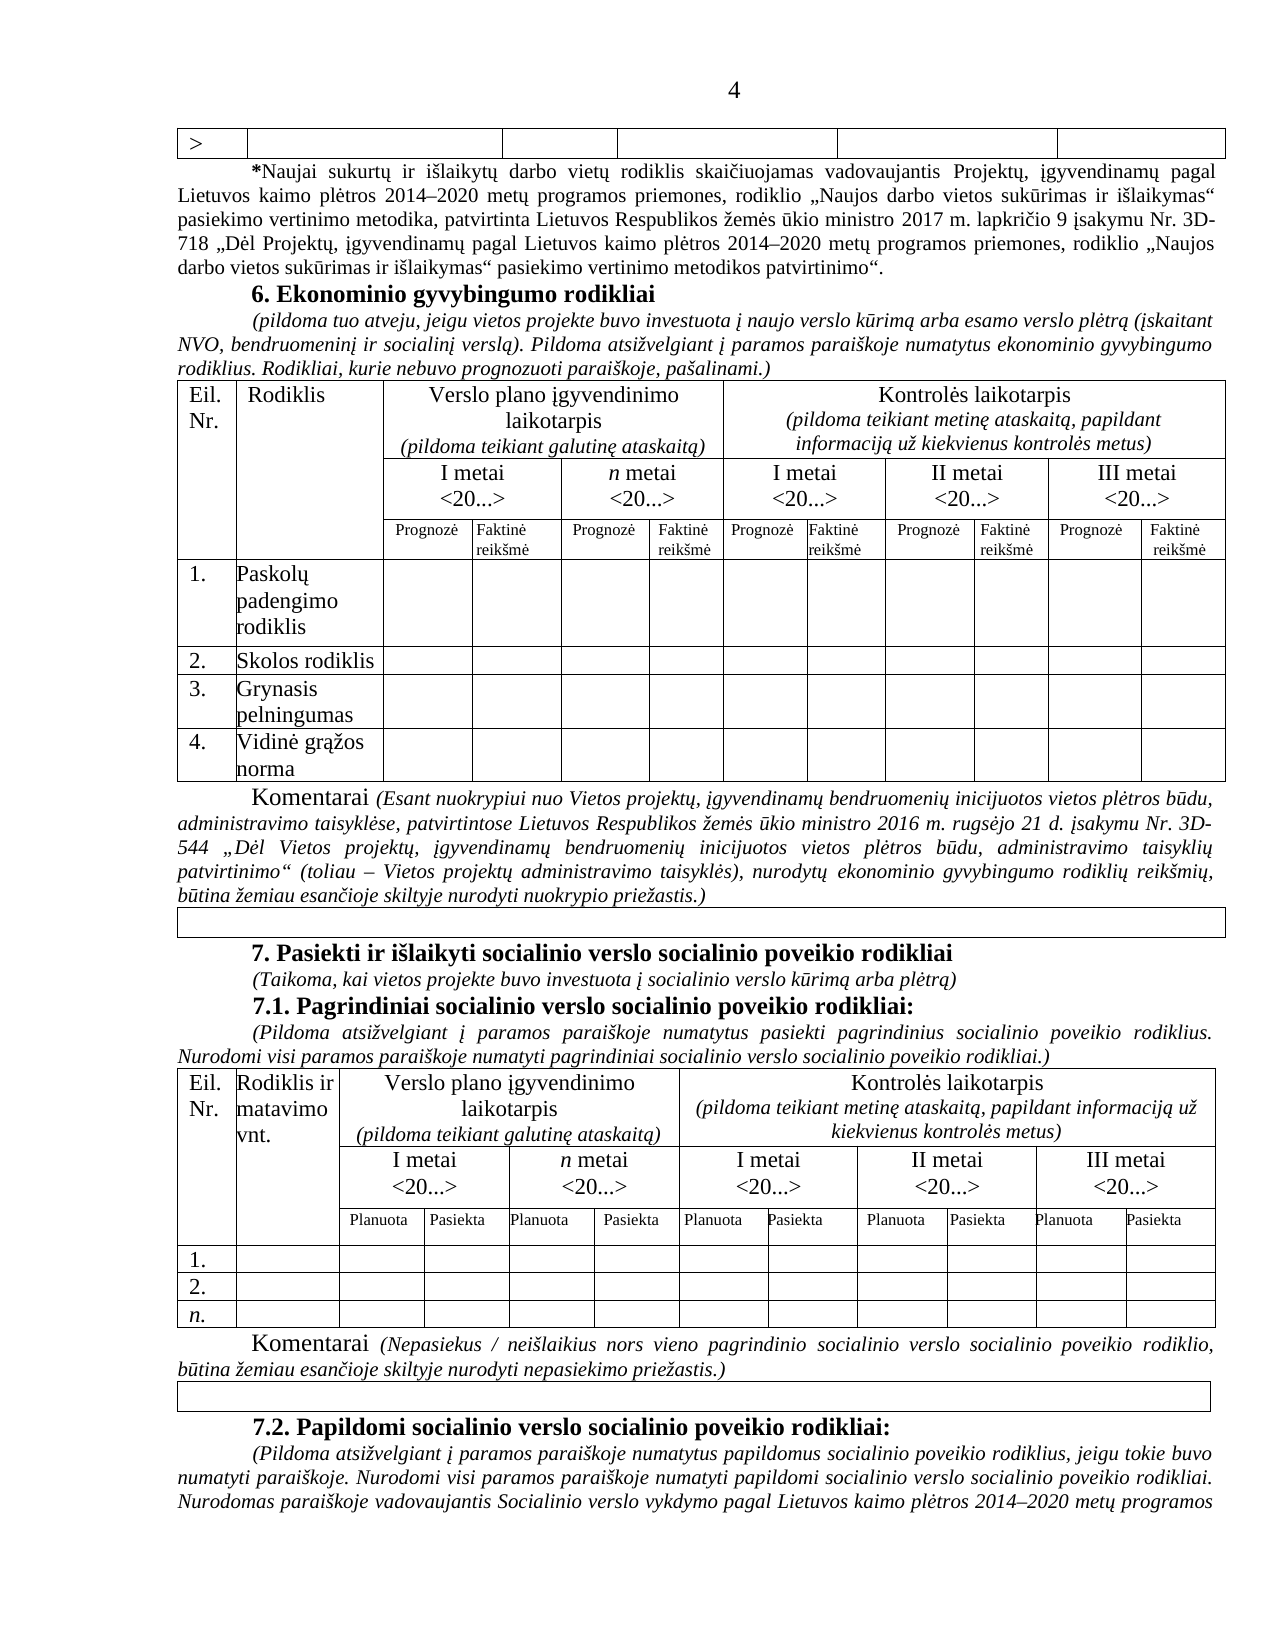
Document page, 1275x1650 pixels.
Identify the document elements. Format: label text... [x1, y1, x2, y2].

table_cell [886, 647, 974, 674]
table_cell [1142, 560, 1225, 646]
table_cell [473, 647, 561, 674]
text 7. Pasiekti ir išlaikyti socialinio verslo socialinio poveikio rodikliai [177, 938, 1216, 967]
table_cell 2. [178, 647, 236, 674]
table_cell [724, 675, 807, 727]
table_cell [724, 647, 807, 674]
table_cell [886, 675, 974, 727]
table_cell [1058, 129, 1225, 157]
table_cell I metai <20...> [340, 1147, 509, 1208]
table_cell [384, 675, 472, 727]
table_cell Planuota [340, 1209, 424, 1245]
table_cell [248, 129, 502, 157]
table_cell Pasiekta [948, 1209, 1036, 1245]
table_cell [384, 560, 472, 646]
table_cell [650, 560, 723, 646]
table_cell [425, 1246, 509, 1272]
table_cell [1142, 647, 1225, 674]
table_cell [680, 1246, 768, 1272]
table_cell [510, 1246, 594, 1272]
table_cell I metai <20...> [724, 459, 885, 519]
table_cell [680, 1273, 768, 1300]
table_cell III metai <20...> [1037, 1147, 1215, 1208]
table_cell [340, 1246, 424, 1272]
table_cell [1049, 729, 1141, 781]
table_cell n. [178, 1301, 236, 1327]
table_cell [1127, 1301, 1215, 1327]
table_header Rodiklis ir matavimo vnt. [237, 1069, 339, 1245]
table_cell I metai <20...> [384, 459, 561, 519]
table_cell 4. [178, 729, 236, 781]
table_header Eil. Nr. [178, 1069, 236, 1245]
table_cell [1037, 1301, 1126, 1327]
table_cell Paskolų padengimo rodiklis [237, 560, 383, 646]
table_cell [1037, 1273, 1126, 1300]
table_cell Prognozė [724, 520, 807, 559]
table_cell [384, 647, 472, 674]
table_cell [562, 675, 649, 727]
table_cell [808, 560, 885, 646]
table_cell [1049, 675, 1141, 727]
table_cell 3. [178, 675, 236, 727]
table_cell [858, 1273, 947, 1300]
table_cell [473, 675, 561, 727]
table_cell 1. [178, 560, 236, 646]
table_header [178, 908, 189, 937]
table_header [1214, 908, 1225, 937]
table_cell [858, 1246, 947, 1272]
table_cell [948, 1273, 1036, 1300]
table_cell [1127, 1273, 1215, 1300]
table_cell Planuota [680, 1209, 768, 1245]
text Komentarai (Esant nuokrypiui nuo Vietos projektų, įgyvendinamų bendruomenių inicijuotos vietos plėtros būdu, administravimo taisyklėse, patvirtintose Lietuvos Respublikos žemės ūkio ministro 2016 m. rugsėjo 21 d. įsakymu Nr. 3D-544 „Dėl Vietos projektų, įgyvendinamų bendruomenių inicijuotos vietos plėtros būdu, administravimo taisyklių patvirtinimo“ (toliau – Vietos projektų administravimo taisyklės), nurodytų ekonominio gyvybingumo rodiklių reikšmių, būtina žemiau esančioje skiltyje nurodyti nuokrypio priežastis.) [177, 782, 1216, 907]
table_cell [473, 560, 561, 646]
table_cell [1049, 560, 1141, 646]
table_cell [340, 1301, 424, 1327]
table_header Kontrolės laikotarpis (pildoma teikiant metinę ataskaitą, papildant informaciją už kiekvienus kontrolės metus) [680, 1069, 1215, 1146]
table_cell [384, 729, 472, 781]
table_cell [503, 129, 617, 157]
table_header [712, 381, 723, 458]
text Komentarai (Nepasiekus / neišlaikius nors vieno pagrindinio socialinio verslo socialinio poveikio rodiklio, būtina žemiau esančioje skiltyje nurodyti nepasiekimo priežastis.) [177, 1328, 1216, 1381]
table_cell II metai <20...> [858, 1147, 1036, 1208]
text 6. Ekonominio gyvybingumo rodikliai [177, 279, 1216, 308]
text (pildoma tuo atveju, jeigu vietos projekte buvo investuota į naujo verslo kūrimą arba esamo verslo plėtrą (įskaitant NVO, bendruomeninį ir socialinį verslą). Pildoma atsižvelgiant į paramos paraiškoje numatytus ekonominio gyvybingumo rodiklius. Rodikliai, kurie nebuvo prognozuoti paraiškoje, pašalinami.) [177, 308, 1216, 380]
table_cell Faktinė reikšmė [808, 520, 885, 559]
table_cell [1142, 729, 1225, 781]
table_header Eil. Nr. [178, 381, 236, 559]
table_cell [510, 1273, 594, 1300]
table_cell 1. [178, 1246, 236, 1272]
table_cell [769, 1246, 857, 1272]
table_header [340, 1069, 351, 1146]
table_cell [838, 129, 1057, 157]
table_cell Prognozė [886, 520, 974, 559]
table_cell [618, 129, 837, 157]
table_cell [237, 1301, 339, 1327]
table_cell [425, 1273, 509, 1300]
table_cell [595, 1246, 679, 1272]
text (Taikoma, kai vietos projekte buvo investuota į socialinio verslo kūrimą arba plėtrą) [177, 967, 1216, 991]
table_cell [595, 1301, 679, 1327]
table_cell Pasiekta [425, 1209, 509, 1245]
table_cell Faktinė reikšmė [1142, 520, 1225, 559]
table_cell [975, 560, 1048, 646]
table_cell Faktinė reikšmė [650, 520, 723, 559]
text 7.1. Pagrindiniai socialinio verslo socialinio poveikio rodikliai: [177, 991, 1216, 1019]
table_cell [1049, 647, 1141, 674]
table_cell [1037, 1246, 1126, 1272]
table_cell [562, 560, 649, 646]
table_cell II metai <20...> [886, 459, 1048, 519]
table_cell [340, 1273, 424, 1300]
table_cell Prognozė [1049, 520, 1141, 559]
table_cell Faktinė reikšmė [473, 520, 561, 559]
table_cell [650, 729, 723, 781]
table_cell [1142, 675, 1225, 727]
table_cell [808, 647, 885, 674]
table_cell III metai <20...> [1049, 459, 1225, 519]
table_cell [769, 1273, 857, 1300]
text (Pildoma atsižvelgiant į paramos paraiškoje numatytus pasiekti pagrindinius socialinio poveikio rodiklius. Nurodomi visi paramos paraiškoje numatyti pagrindiniai socialinio verslo socialinio poveikio rodikliai.) [177, 1019, 1216, 1068]
table_cell [473, 729, 561, 781]
table_header Rodiklis [237, 381, 383, 559]
table_cell [724, 560, 807, 646]
table_cell [975, 729, 1048, 781]
table_cell [562, 729, 649, 781]
table_cell Pasiekta [595, 1209, 679, 1245]
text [177, 1441, 1216, 1513]
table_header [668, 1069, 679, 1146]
table_header Kontrolės laikotarpis (pildoma teikiant metinę ataskaitą, papildant informaciją už kiekvienus kontrolės metus) [724, 381, 1225, 458]
table_cell [1127, 1246, 1215, 1272]
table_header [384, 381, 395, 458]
table_cell Planuota [858, 1209, 947, 1245]
table_cell [858, 1301, 947, 1327]
table_cell [724, 729, 807, 781]
table_cell Planuota [510, 1209, 594, 1245]
table_cell [808, 675, 885, 727]
table_cell [886, 729, 974, 781]
table_cell Faktinė reikšmė [975, 520, 1048, 559]
table_cell [562, 647, 649, 674]
table_cell [510, 1301, 594, 1327]
table_cell n metai <20...> [510, 1147, 679, 1208]
table_header [178, 1382, 189, 1411]
table_cell [237, 1273, 339, 1300]
table_cell [948, 1301, 1036, 1327]
table_cell [975, 647, 1048, 674]
table_cell [650, 675, 723, 727]
table_cell [886, 560, 974, 646]
table_cell [680, 1301, 768, 1327]
table_cell [808, 729, 885, 781]
table_cell Planuota [1037, 1209, 1126, 1245]
table_cell n metai <20...> [562, 459, 723, 519]
table_cell [769, 1301, 857, 1327]
table_cell [975, 675, 1048, 727]
table_cell I metai <20...> [680, 1147, 857, 1208]
table_cell 2. [178, 1273, 236, 1300]
table_cell [650, 647, 723, 674]
table_header [1199, 1382, 1210, 1411]
table_cell [595, 1273, 679, 1300]
text 7.2. Papildomi socialinio verslo socialinio poveikio rodikliai: [177, 1412, 1216, 1441]
table_cell Grynasis pelningumas [237, 675, 383, 727]
text *Naujai sukurtų ir išlaikytų darbo vietų rodiklis skaičiuojamas vadovaujantis Projektų, įgyvendinamų pagal Lietuvos kaimo plėtros 2014–2020 metų programos priemones, rodiklio „Naujos darbo vietos sukūrimas ir išlaikymas“ pasiekimo vertinimo metodika, patvirtinta Lietuvos Respublikos žemės ūkio ministro 2017 m. lapkričio 9 įsakymu Nr. 3D-718 „Dėl Projektų, įgyvendinamų pagal Lietuvos kaimo plėtros 2014–2020 metų programos priemones, rodiklio „Naujos darbo vietos sukūrimas ir išlaikymas“ pasiekimo vertinimo metodikos patvirtinimo“. [177, 159, 1216, 279]
table_cell Skolos rodiklis [237, 647, 383, 674]
table_cell Pasiekta [1127, 1209, 1215, 1245]
table_cell Prognozė [384, 520, 472, 559]
table_cell <...> [178, 129, 247, 157]
table_cell [237, 1246, 339, 1272]
table_cell [948, 1246, 1036, 1272]
table_cell Vidinė grąžos norma [237, 729, 383, 781]
table_cell Pasiekta [769, 1209, 857, 1245]
table_cell Prognozė [562, 520, 649, 559]
table_cell [425, 1301, 509, 1327]
